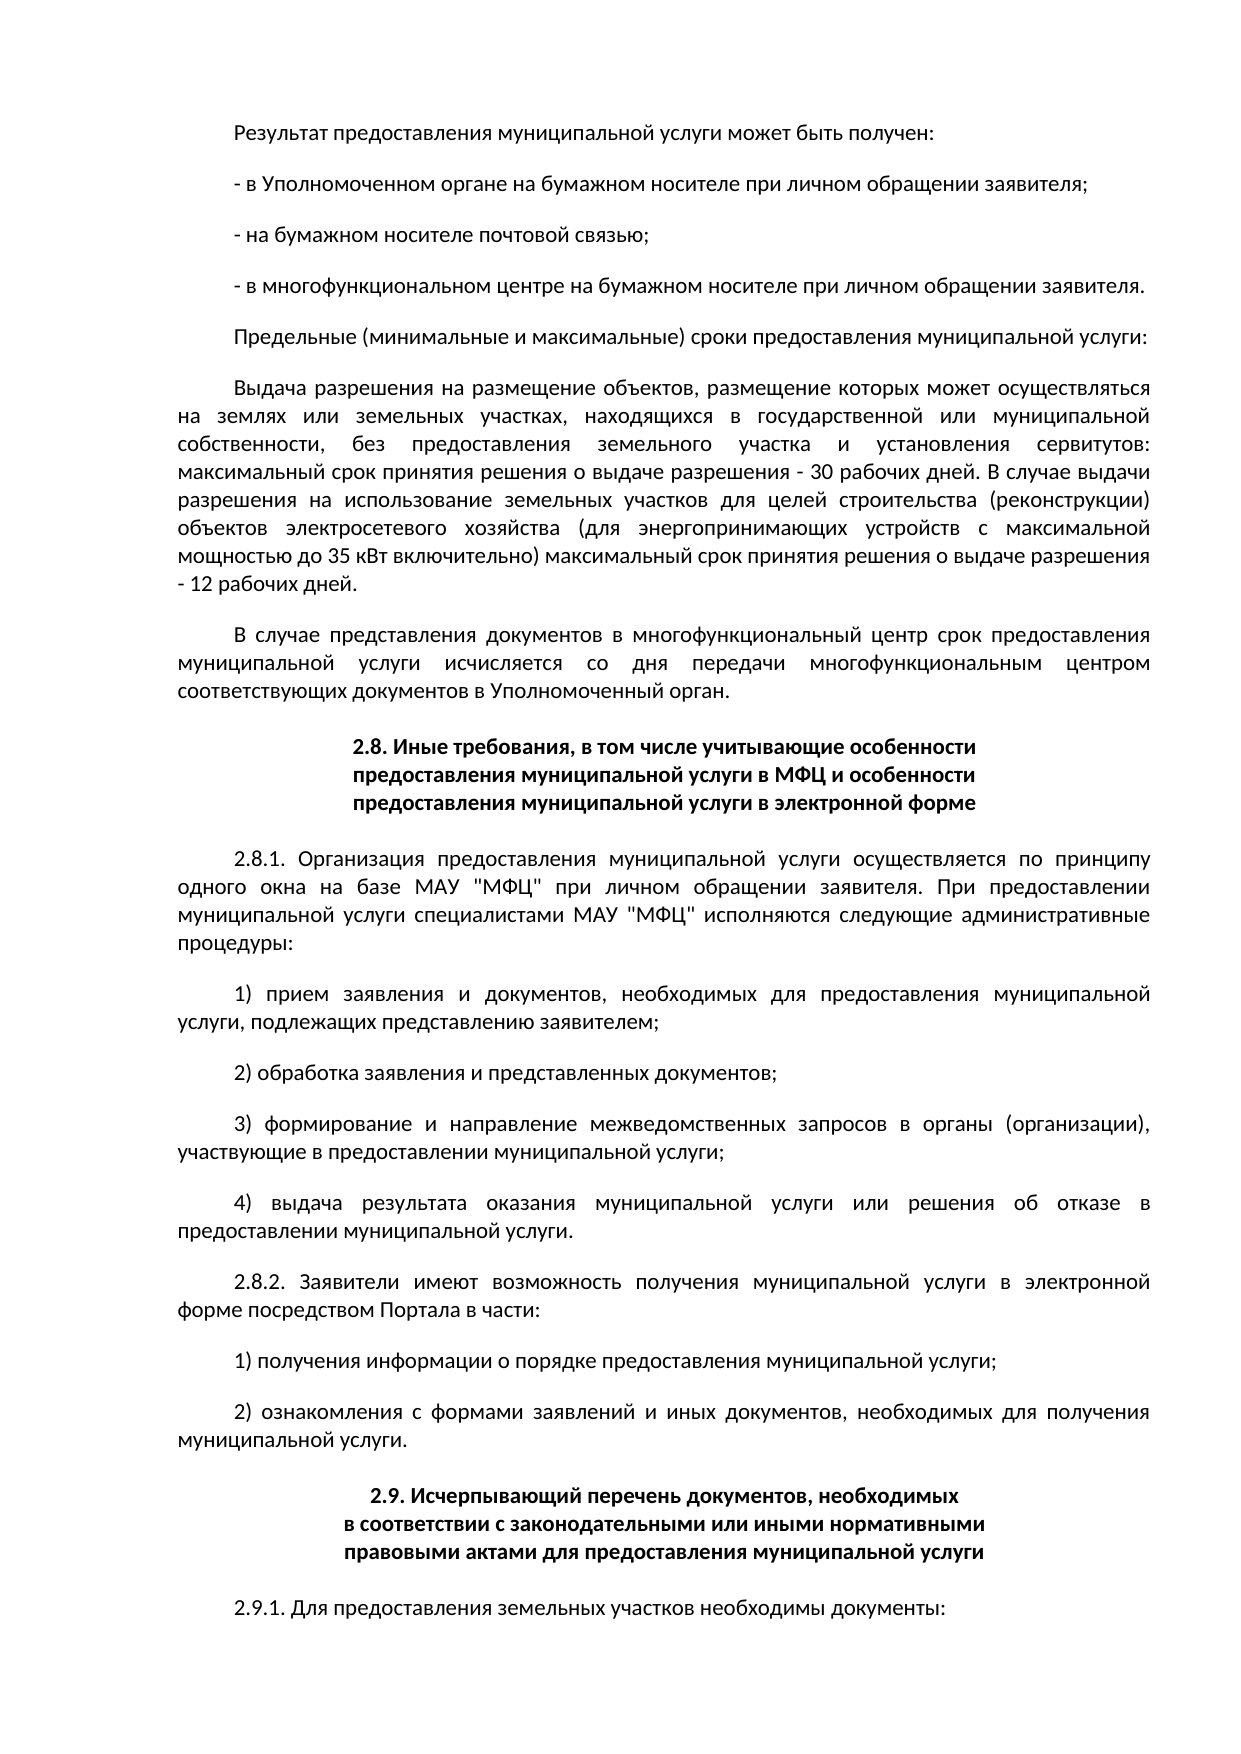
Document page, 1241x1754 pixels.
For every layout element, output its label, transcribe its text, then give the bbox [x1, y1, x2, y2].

text 4) выдача результата оказания муниципальной услуги или решения об отказе в предоставлении муниципальной услуги. [177, 1188, 1152, 1244]
text В случае представления документов в многофункциональный центр срок предоставления муниципальной услуги исчисляется со дня передачи многофункциональным центром соответствующих документов в Уполномоченный орган. [177, 620, 1152, 704]
text 3) формирование и направление межведомственных запросов в органы (организации), участвующие в предоставлении муниципальной услуги; [177, 1109, 1152, 1165]
title в соответствии с законодательными или иными нормативными [177, 1509, 1152, 1537]
title 2.8. Иные требования, в том числе учитывающие особенности [177, 732, 1152, 760]
text 2.8.2. Заявители имеют возможность получения муниципальной услуги в электронной форме посредством Портала в части: [177, 1267, 1152, 1323]
text 1) прием заявления и документов, необходимых для предоставления муниципальной услуги, подлежащих представлению заявителем; [177, 979, 1152, 1035]
title 2.9. Исчерпывающий перечень документов, необходимых [177, 1481, 1152, 1509]
text - на бумажном носителе почтовой связью; [177, 220, 1152, 248]
text 2) обработка заявления и представленных документов; [177, 1058, 1152, 1086]
text Выдача разрешения на размещение объектов, размещение которых может осуществляться на землях или земельных участках, находящихся в государственной или муниципальной собственности, без предоставления земельного участка и установления сервитутов: максимальный срок принятия решения о выдаче разрешения - 30 рабочих дней. В случае выдачи разрешения на использование земельных участков для целей строительства (реконструкции) объектов электросетевого хозяйства (для энергопринимающих устройств с максимальной мощностью до 35 кВт включительно) максимальный срок принятия решения о выдаче разрешения - 12 рабочих дней. [177, 373, 1152, 597]
text 1) получения информации о порядке предоставления муниципальной услуги; [177, 1346, 1152, 1374]
title правовыми актами для предоставления муниципальной услуги [177, 1537, 1152, 1565]
title предоставления муниципальной услуги в электронной форме [177, 788, 1152, 816]
title предоставления муниципальной услуги в МФЦ и особенности [177, 760, 1152, 788]
text 2.9.1. Для предоставления земельных участков необходимы документы: [177, 1593, 1152, 1621]
text - в многофункциональном центре на бумажном носителе при личном обращении заявителя. [177, 271, 1152, 299]
text Предельные (минимальные и максимальные) сроки предоставления муниципальной услуги: [177, 322, 1152, 350]
text - в Уполномоченном органе на бумажном носителе при личном обращении заявителя; [177, 169, 1152, 197]
text 2.8.1. Организация предоставления муниципальной услуги осуществляется по принципу одного окна на базе МАУ "МФЦ" при личном обращении заявителя. При предоставлении муниципальной услуги специалистами МАУ "МФЦ" исполняются следующие административные процедуры: [177, 844, 1152, 956]
text 2) ознакомления с формами заявлений и иных документов, необходимых для получения муниципальной услуги. [177, 1397, 1152, 1453]
text Результат предоставления муниципальной услуги может быть получен: [177, 118, 1152, 146]
